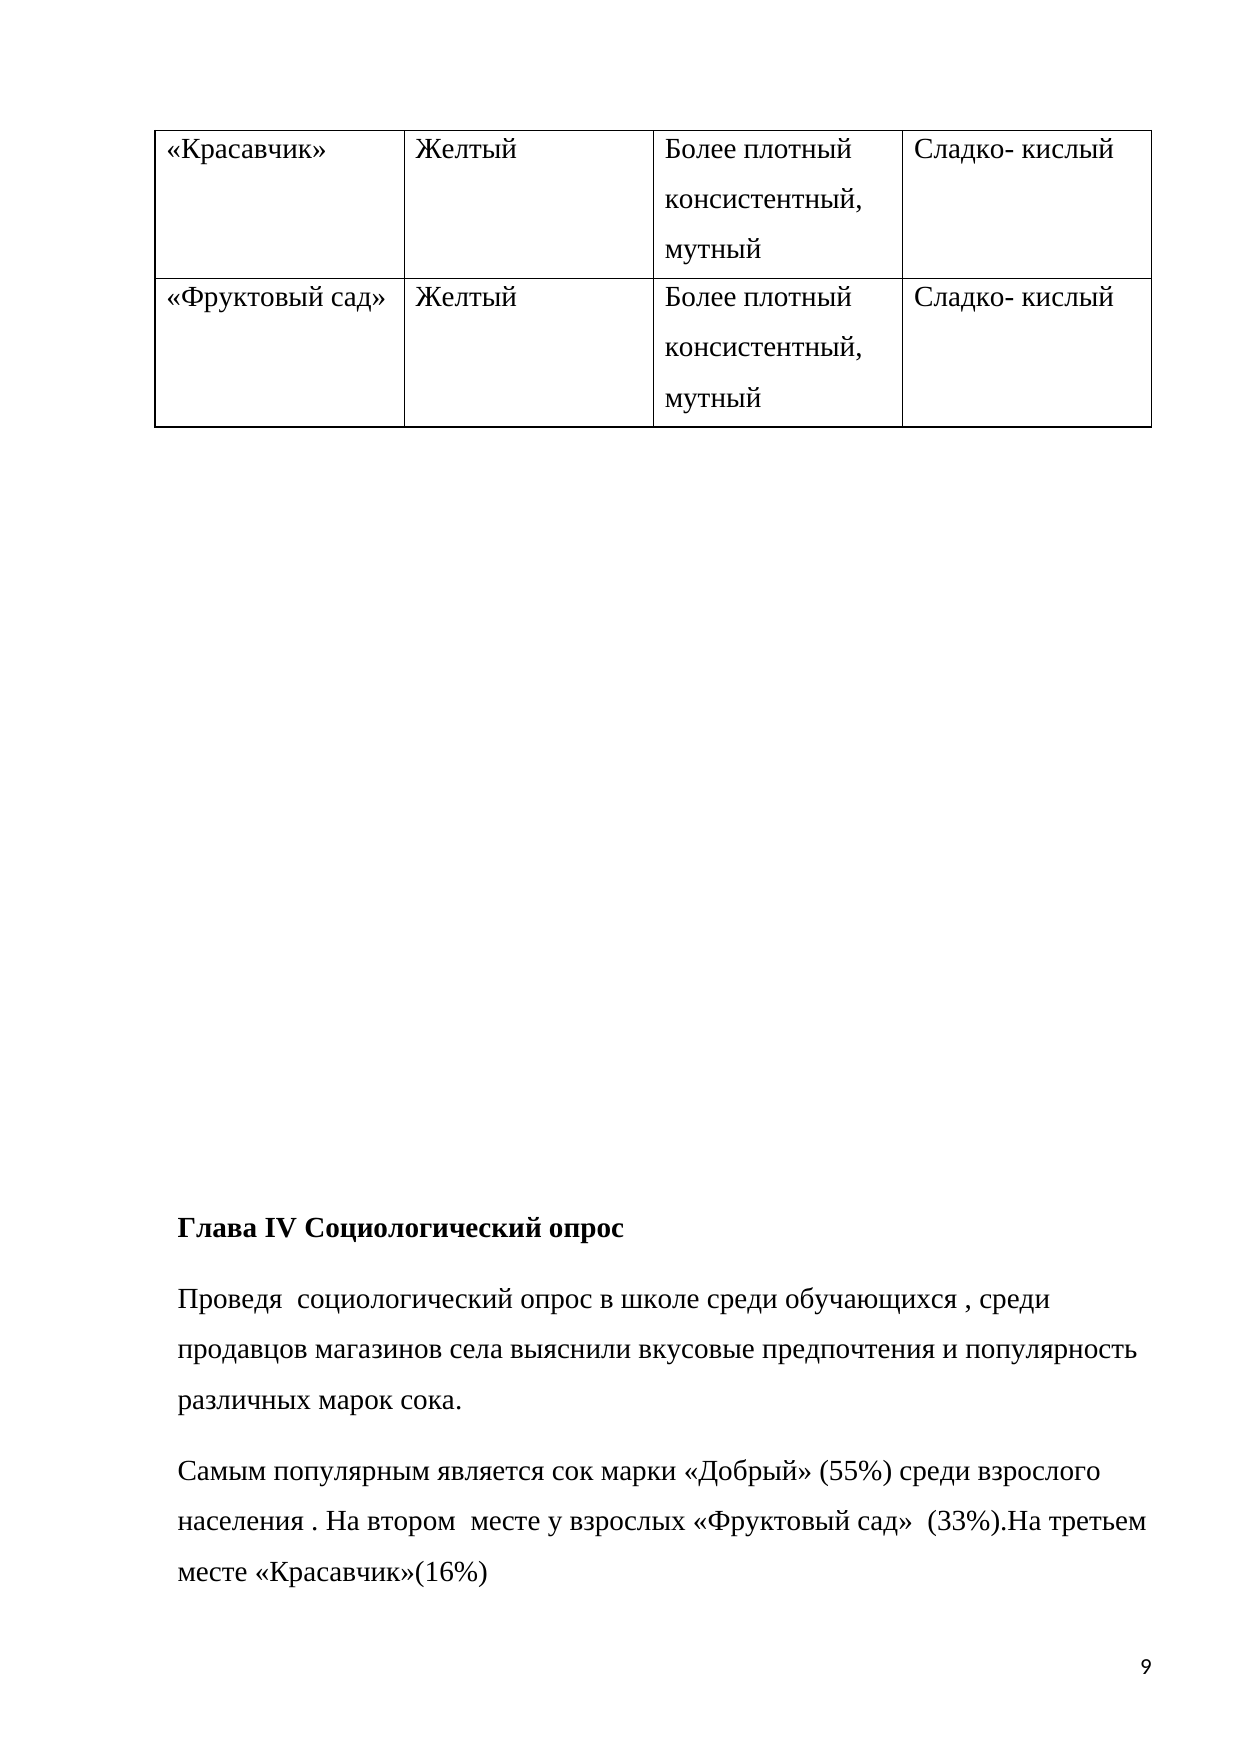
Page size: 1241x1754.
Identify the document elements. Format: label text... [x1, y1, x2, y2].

table_cell Сладко- кислый [903, 131, 1151, 278]
text Глава IV Социологический опрос [177, 1210, 1152, 1244]
table_cell Более плотный консистентный, мутный [654, 279, 902, 426]
table_cell «Красавчик» [156, 131, 404, 278]
text Проведя социологический опрос в школе среди обучающихся , среди продавцов магазинов села выяснили вкусовые предпочтения и популярность различных марок сока. [177, 1281, 1152, 1415]
text Самым популярным является сок марки «Добрый» (55%) среди взрослого населения . На втором месте у взрослых «Фруктовый сад» (33%).На третьем месте «Красавчик»(16%) [177, 1453, 1152, 1587]
table_cell Более плотный консистентный, мутный [654, 131, 902, 278]
table_cell Желтый [405, 131, 653, 278]
table_cell Желтый [405, 279, 653, 426]
table_cell «Фруктовый сад» [156, 279, 404, 426]
table_cell Сладко- кислый [903, 279, 1151, 426]
